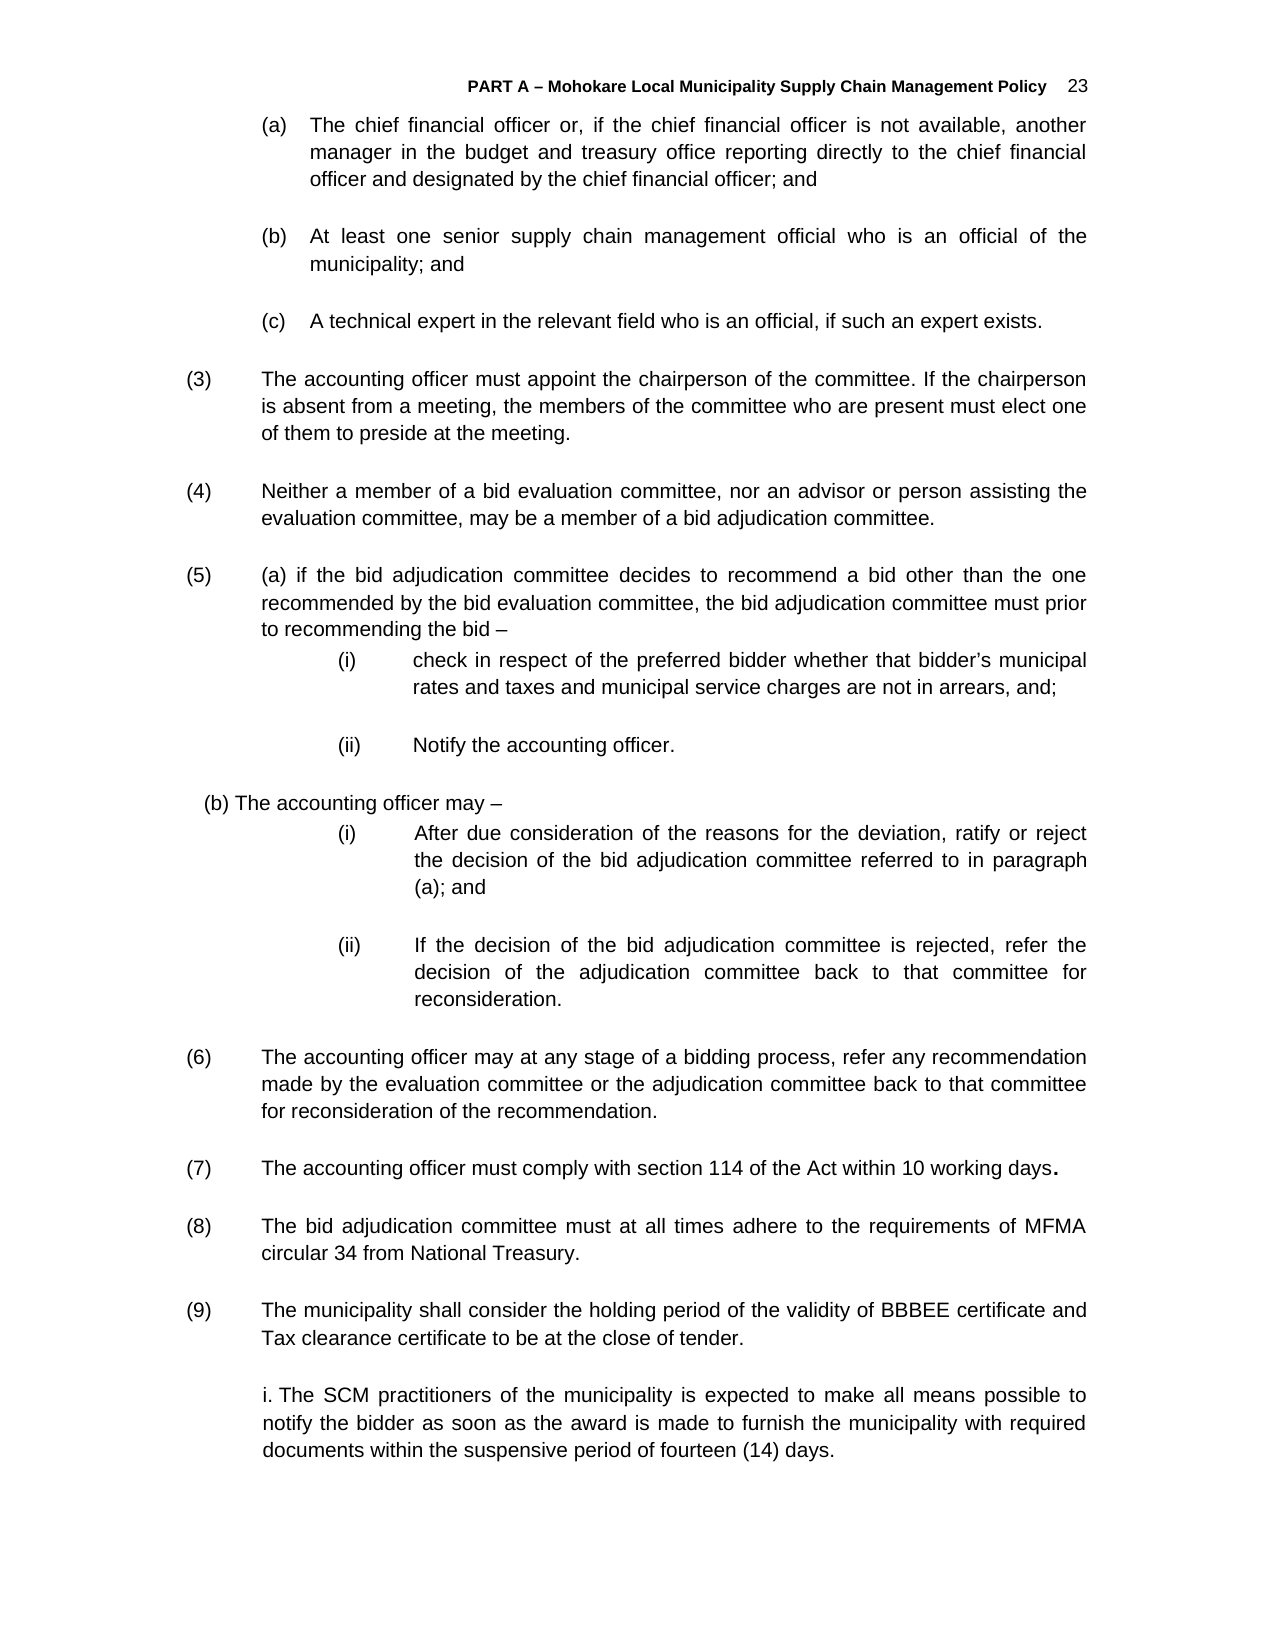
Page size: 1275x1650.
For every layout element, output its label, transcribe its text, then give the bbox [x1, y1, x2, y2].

list The chief financial officer or, if the chief financial officer is not available, another manager in the budget and treasury office reporting directly to the chief financial officer and designated by the chief financial officer; and [261, 113, 1088, 191]
text (b) The accounting officer may – [186, 790, 1088, 814]
list The accounting officer must appoint the chairperson of the committee. If the chairperson is absent from a meeting, the members of the committee who are present must elect one of them to preside at the meeting. [186, 367, 1088, 445]
list Neither a member of a bid evaluation committee, nor an advisor or person assisting the evaluation committee, may be a member of a bid adjudication committee. [186, 479, 1088, 529]
list The SCM practitioners of the municipality is expected to make all means possible to notify the bidder as soon as the award is made to furnish the municipality with required documents within the suspensive period of fourteen (14) days. [262, 1383, 1088, 1462]
list check in respect of the preferred bidder whether that bidder’s municipal rates and taxes and municipal service charges are not in arrears, and; [338, 648, 1088, 699]
list At least one senior supply chain management official who is an official of the municipality; and [261, 224, 1088, 275]
list Notify the accounting officer. [338, 733, 1088, 757]
list The bid adjudication committee must at all times adhere to the requirements of MFMA circular 34 from National Treasury. [186, 1214, 1088, 1264]
list The accounting officer must comply with section 114 of the Act within 10 working days. [186, 1156, 1088, 1180]
list (a) if the bid adjudication committee decides to recommend a bid other than the one recommended by the bid evaluation committee, the bid adjudication committee must prior to recommending the bid – [186, 563, 1088, 641]
list The municipality shall consider the holding period of the validity of BBBEE certificate and Tax clearance certificate to be at the close of tender. [186, 1298, 1088, 1349]
list A technical expert in the relevant field who is an official, if such an expert exists. [261, 309, 1088, 333]
list The accounting officer may at any stage of a bidding process, refer any recommendation made by the evaluation committee or the adjudication committee back to that committee for reconsideration of the recommendation. [186, 1044, 1088, 1122]
list If the decision of the bid adjudication committee is rejected, refer the decision of the adjudication committee back to that committee for reconsideration. [338, 933, 1088, 1011]
list After due consideration of the reasons for the deviation, ratify or reject the decision of the bid adjudication committee referred to in paragraph (a); and [338, 821, 1088, 899]
